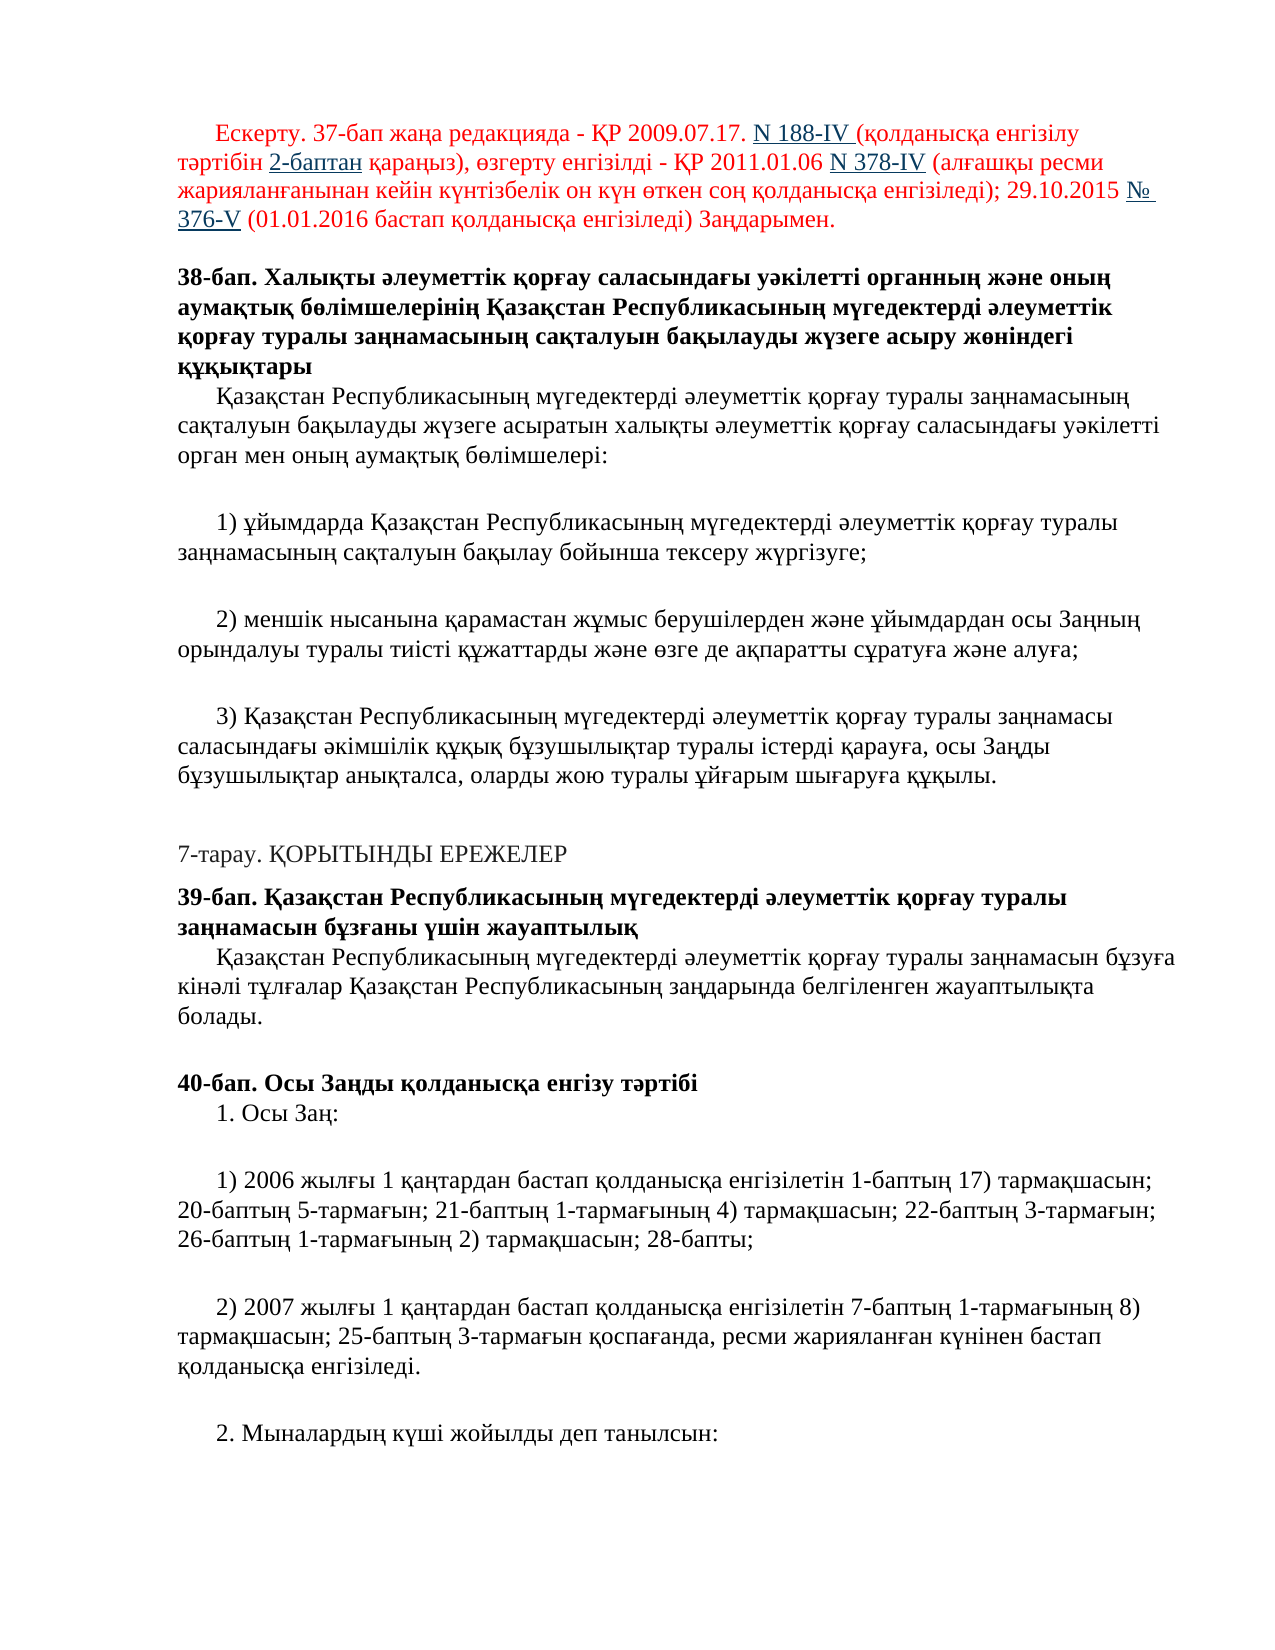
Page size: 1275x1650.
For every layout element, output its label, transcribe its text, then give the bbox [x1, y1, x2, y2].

text 3) Қазақстан Республикасының мүгедектердi әлеуметтiк қорғау туралы заңнамасы саласындағы әкiмшiлiк құқық бұзушылықтар туралы iстердi қарауға, осы Заңды бұзушылықтар анықталса, оларды жою туралы ұйғарым шығаруға құқылы. [177, 700, 1186, 789]
text 7-тарау. ҚОРЫТЫНДЫ ЕРЕЖЕЛЕР [177, 827, 1186, 867]
text 40-бап. Осы Заңды қолданысқа енгiзу тәртiбi [177, 1067, 1186, 1097]
text Ескерту. 37-бап жаңа редакцияда - ҚР 2009.07.17. N 188-IV (қолданысқа енгізілу тәртібін 2-баптан қараңыз), өзгерту енгізілді - ҚР 2011.01.06 N 378-IV (алғашқы ресми жарияланғанынан кейін күнтізбелік он күн өткен соң қолданысқа енгізіледі); 29.10.2015 № 376-V (01.01.2016 бастап қолданысқа енгізіледі) Заңдарымен. [177, 118, 1186, 261]
text Қазақстан Республикасының мүгедектердi әлеуметтiк қорғау туралы заңнамасын бұзуға кiнәлi тұлғалар Қазақстан Республикасының заңдарында белгiленген жауаптылықта болады. [177, 941, 1186, 1030]
text Қазақстан Республикасының мүгедектердi әлеуметтiк қорғау туралы заңнамасының сақталуын бақылауды жүзеге асыратын халықты әлеуметтiк қорғау саласындағы уәкiлеттi орган мен оның аумақтық бөлiмшелерi: [177, 380, 1186, 469]
text 2) меншiк нысанына қарамастан жұмыс берушiлерден және ұйымдардан осы Заңның орындалуы туралы тиiстi құжаттарды және өзге де ақпаратты сұратуға және алуға; [177, 603, 1186, 663]
text 2) 2007 жылғы 1 қаңтардан бастап қолданысқа енгiзiлетiн 7-баптың 1-тармағының 8) тармақшасын; 25-баптың 3-тармағын қоспағанда, ресми жарияланған күнiнен бастап қолданысқа енгiзiледi. [177, 1291, 1186, 1380]
text 1) ұйымдарда Қазақстан Республикасының мүгедектердi әлеуметтiк қорғау туралы заңнамасының сақталуын бақылау бойынша тексеру жүргiзуге; [177, 506, 1186, 566]
text 38-бап. Халықты әлеуметтiк қорғау саласындағы уәкiлеттi органның және оның аумақтық бөлiмшелерiнiң Қазақстан Республикасының мүгедектердi әлеуметтiк қорғау туралы заңнамасының сақталуын бақылауды жүзеге асыру жөнiндегi құқықтары [177, 261, 1186, 380]
text 1) 2006 жылғы 1 қаңтардан бастап қолданысқа енгiзiлетiн 1-баптың 17) тармақшасын; 20-баптың 5-тармағын; 21-баптың 1-тармағының 4) тармақшасын; 22-баптың 3-тармағын; 26-баптың 1-тармағының 2) тармақшасын; 28-бапты; [177, 1164, 1186, 1253]
text 1. Осы Заң: [177, 1097, 1186, 1127]
text 39-бап. Қазақстан Республикасының мүгедектердi әлеуметтiк қорғау туралы заңнамасын бұзғаны үшiн жауаптылық [177, 881, 1186, 941]
text 2. Мыналардың күшi жойылды деп танылсын: [177, 1417, 1186, 1447]
